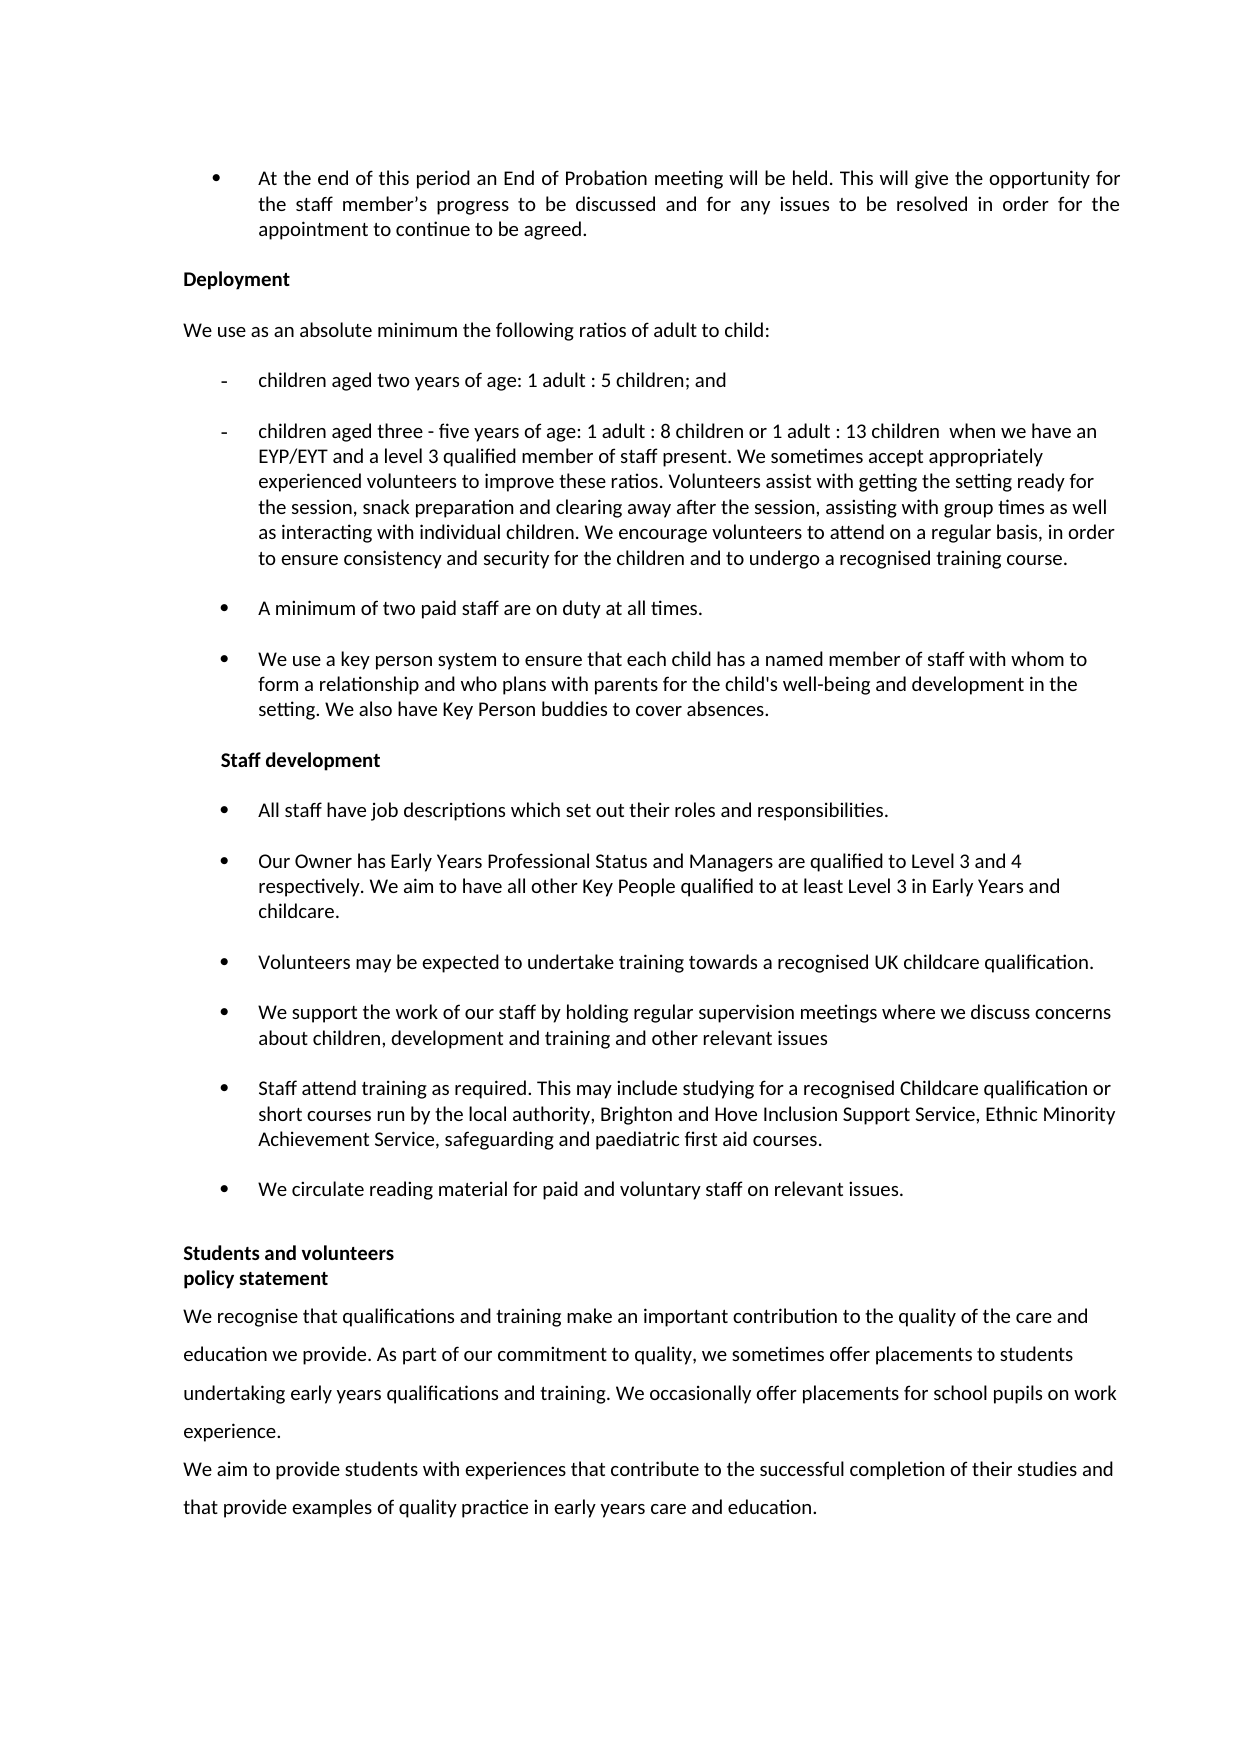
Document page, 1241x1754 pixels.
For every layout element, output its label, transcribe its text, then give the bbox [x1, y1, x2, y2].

list We use a key person system to ensure that each child has a named member of staff with whom to form a relationship and who plans with parents for the child's well-being and development in the setting. We also have Key Person buddies to cover absences. [221, 646, 1122, 722]
list We circulate reading material for paid and voluntary staff on relevant issues. [221, 1177, 1122, 1202]
text Staff development [221, 747, 1122, 772]
list Volunteers may be expected to undertake training towards a recognised UK childcare qualification. [221, 949, 1122, 974]
text We aim to provide students with experiences that contribute to the successful completion of their studies and that provide examples of quality practice in early years care and education. [183, 1456, 1122, 1519]
text We recognise that qualifications and training make an important contribution to the quality of the care and education we provide. As part of our commitment to quality, we sometimes offer placements to students undertaking early years qualifications and training. We occasionally offer placements for school pupils on work experience. [183, 1303, 1122, 1443]
list A minimum of two paid staff are on duty at all times. [221, 595, 1122, 621]
text Deployment [183, 267, 1122, 292]
list At the end of this period an End of Probation meeting will be held. This will give the opportunity for the staff member’s progress to be discussed and for any issues to be resolved in order for the appointment to continue to be agreed. [213, 165, 1122, 242]
list All staff have job descriptions which set out their roles and responsibilities. [221, 797, 1122, 823]
list Our Owner has Early Years Professional Status and Managers are qualified to Level 3 and 4 respectively. We aim to have all other Key People qualified to at least Level 3 in Early Years and childcare. [221, 848, 1122, 924]
text policy statement [183, 1265, 1122, 1291]
text Students and volunteers [183, 1240, 1099, 1265]
list Staff attend training as required. This may include studying for a recognised Childcare qualification or short courses run by the local authority, Brighton and Hove Inclusion Support Service, Ethnic Minority Achievement Service, safeguarding and paediatric first aid courses. [221, 1075, 1122, 1152]
list children aged three - five years of age: 1 adult : 8 children or 1 adult : 13 children when we have an EYP/EYT and a level 3 qualified member of staff present. We sometimes accept appropriately experienced volunteers to improve these ratios. Volunteers assist with getting the setting ready for the session, snack preparation and clearing away after the session, assisting with group times as well as interacting with individual children. We encourage volunteers to attend on a regular basis, in order to ensure consistency and security for the children and to undergo a recognised training course. [221, 418, 1122, 570]
list We support the work of our staff by holding regular supervision meetings where we discuss concerns about children, development and training and other relevant issues [221, 999, 1122, 1050]
text We use as an absolute minimum the following ratios of adult to child: [183, 317, 1122, 342]
list children aged two years of age: 1 adult : 5 children; and [221, 367, 1122, 393]
